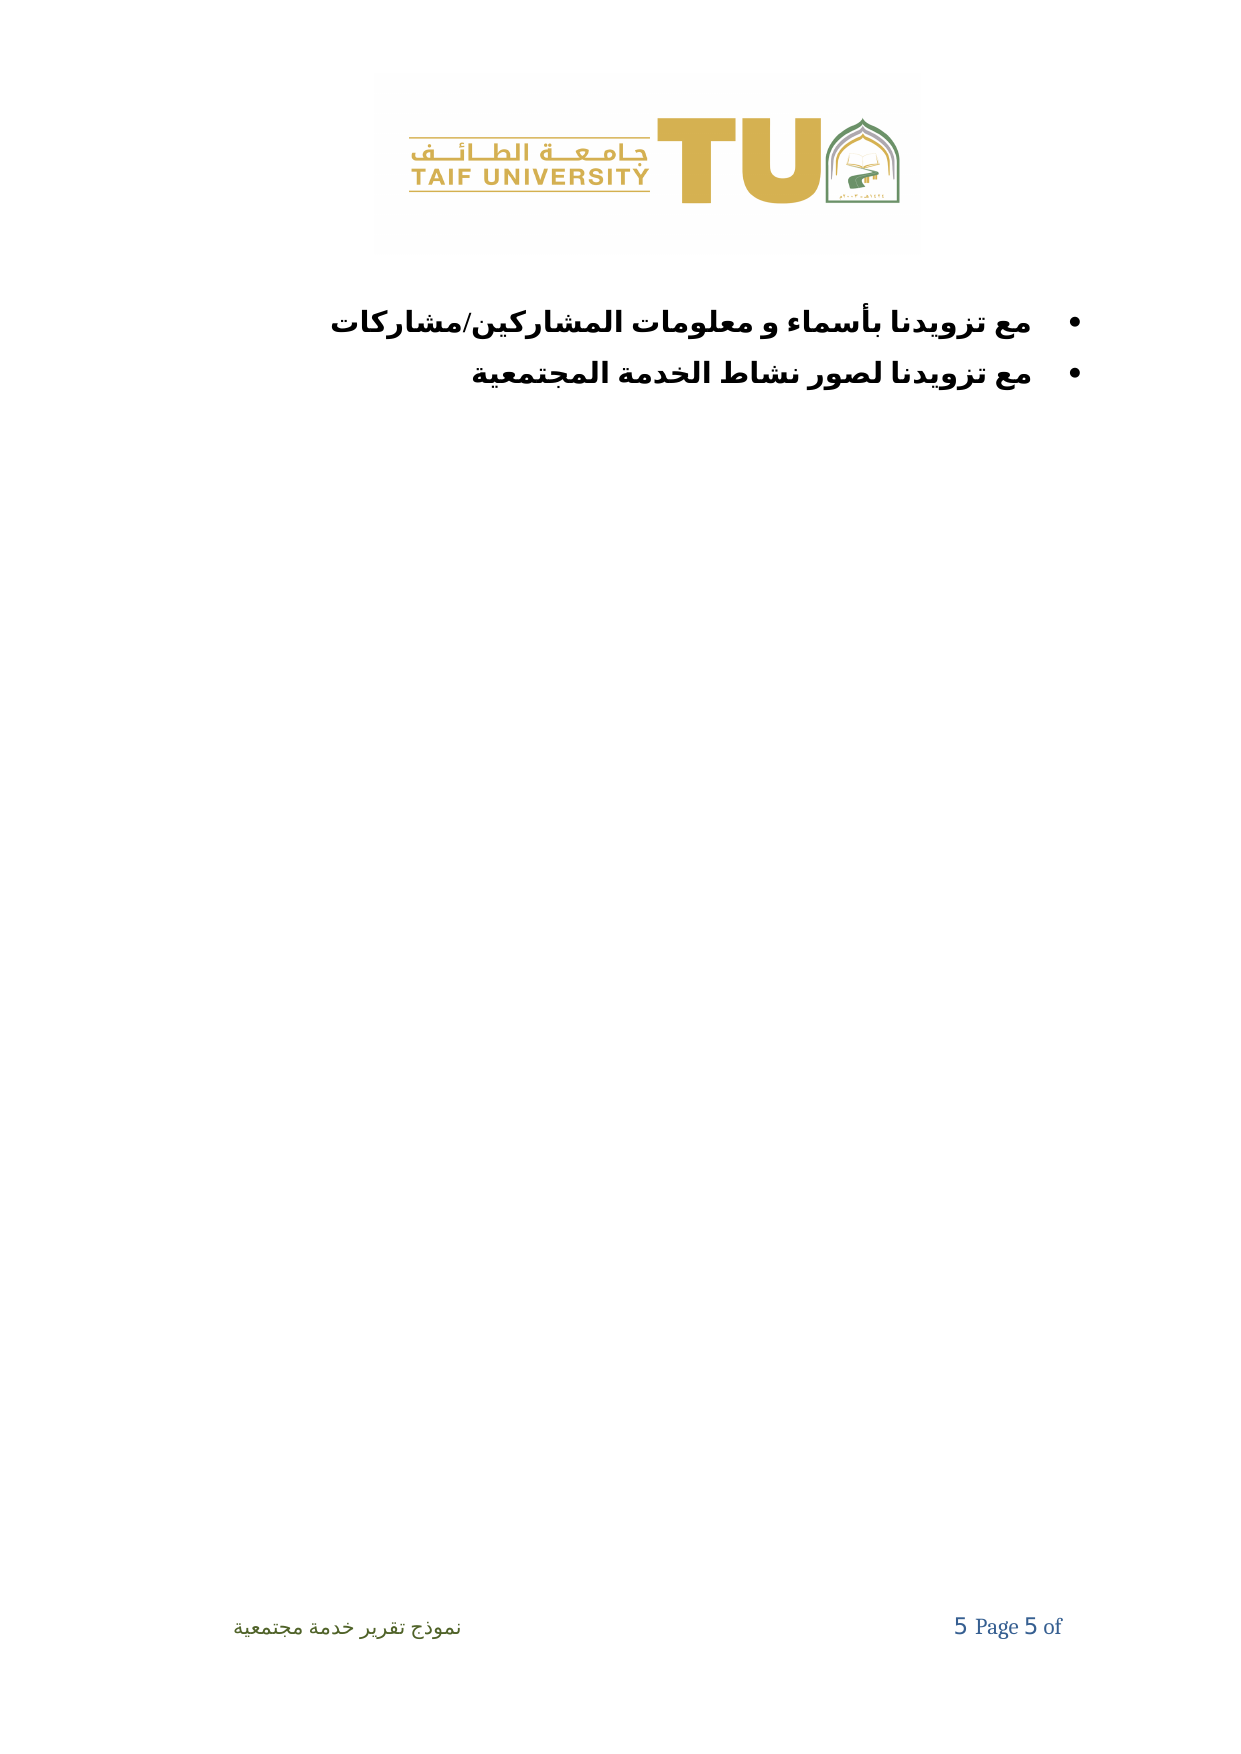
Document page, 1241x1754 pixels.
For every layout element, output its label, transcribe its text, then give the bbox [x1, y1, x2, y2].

picture [373, 73, 921, 255]
list مع تزويدنا بأسماء و معلومات المشاركين/مشاركات [187, 305, 1070, 339]
list مع تزويدنا لصور نشاط الخدمة المجتمعية [187, 356, 1070, 389]
